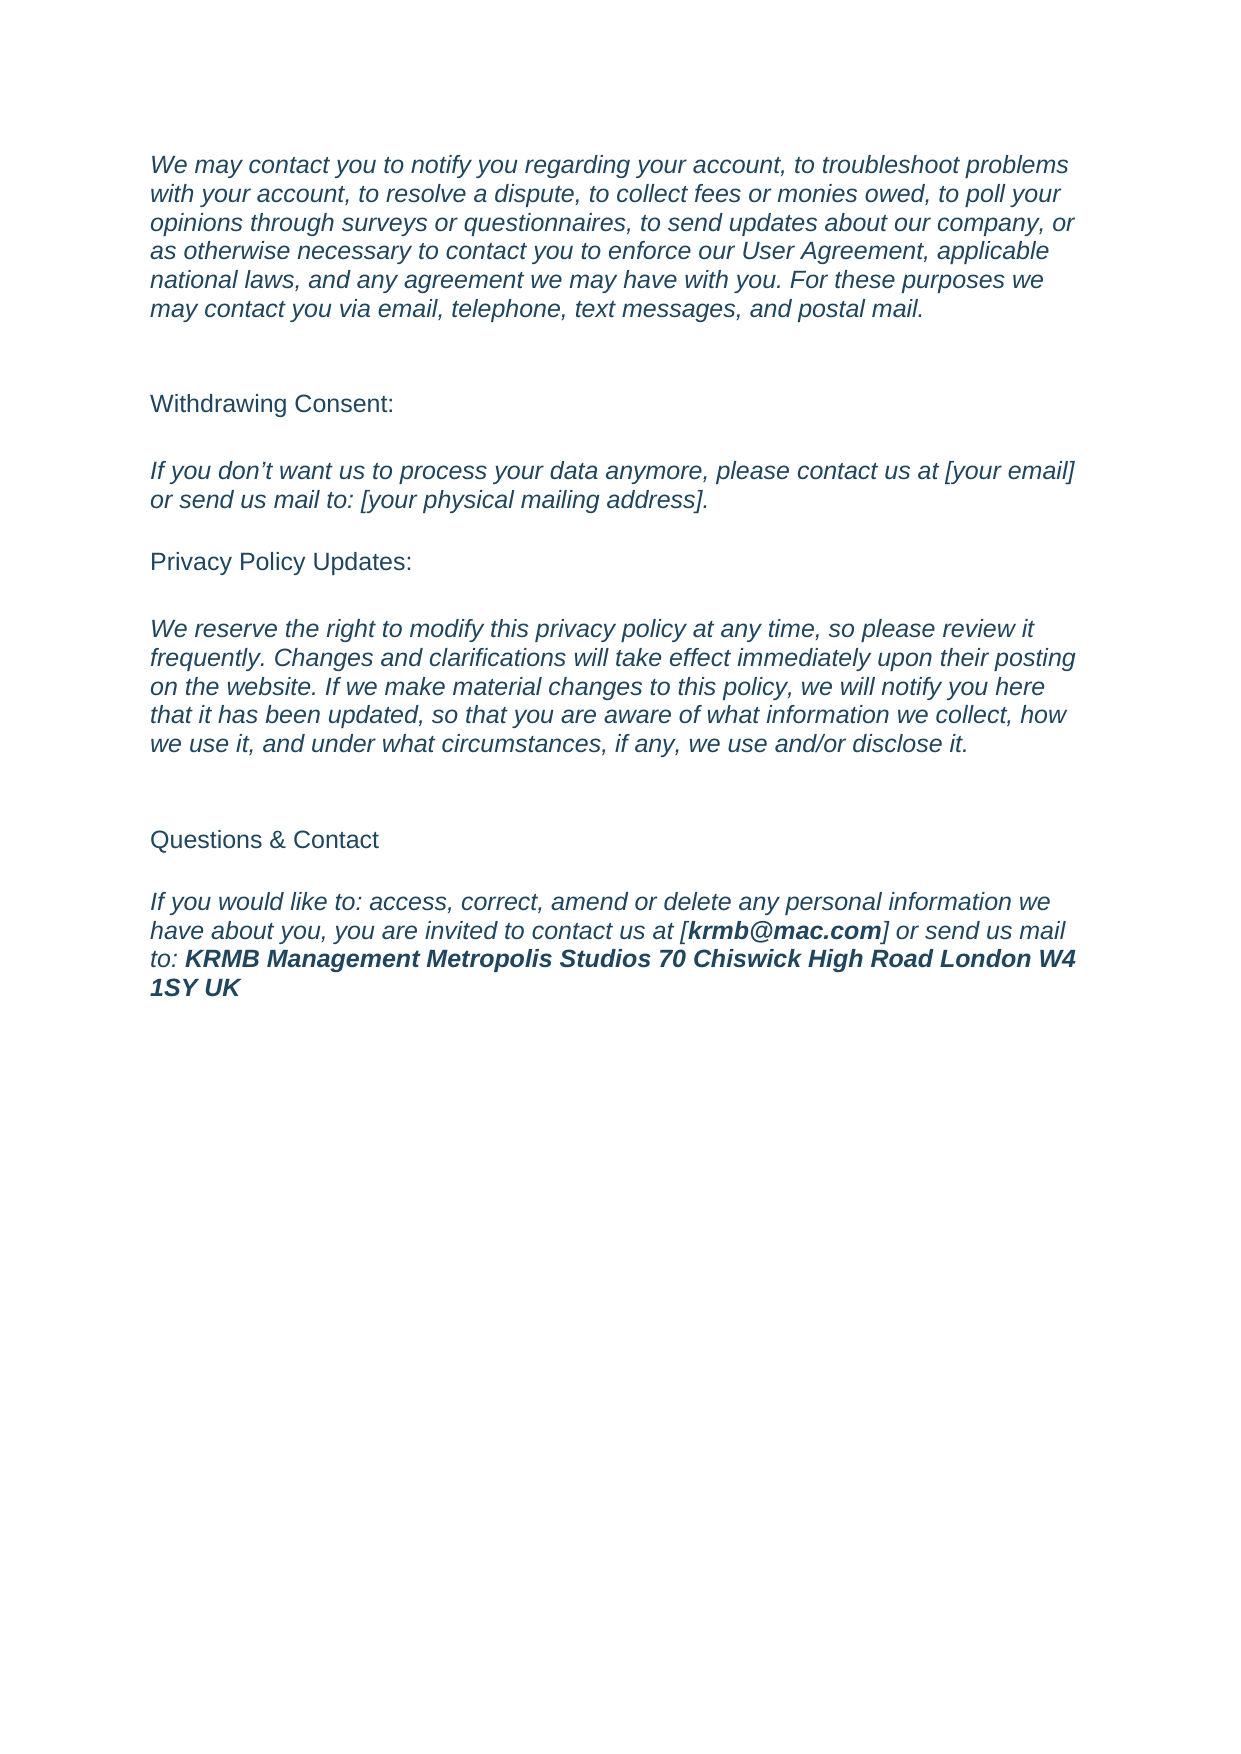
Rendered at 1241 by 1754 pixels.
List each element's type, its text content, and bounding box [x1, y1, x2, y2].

text If you don’t want us to process your data anymore, please contact us at [your email] or send us mail to: [your physical mailing address]. [150, 456, 1090, 514]
text If you would like to: access, correct, amend or delete any personal information we have about you, you are invited to contact us at [krmb@mac.com] or send us mail to: KRMB Management Metropolis Studios 70 Chiswick High Road London W4 1SY UK [150, 887, 1090, 1002]
text Privacy Policy Updates: [150, 547, 1090, 576]
text Questions & Contact [150, 825, 1090, 853]
text Withdrawing Consent: [150, 389, 1090, 418]
text We may contact you to notify you regarding your account, to troubleshoot problems with your account, to resolve a dispute, to collect fees or monies owed, to poll your opinions through surveys or questionnaires, to send updates about our company, or as otherwise necessary to contact you to enforce our User Agreement, applicable national laws, and any agreement we may have with you. For these purposes we may contact you via email, telephone, text messages, and postal mail. [150, 150, 1090, 322]
text We reserve the right to modify this privacy policy at any time, so please review it frequently. Changes and clarifications will take effect immediately upon their posting on the website. If we make material changes to this policy, we will notify you here that it has been updated, so that you are aware of what information we collect, how we use it, and under what circumstances, if any, we use and/or disclose it. [150, 614, 1090, 758]
